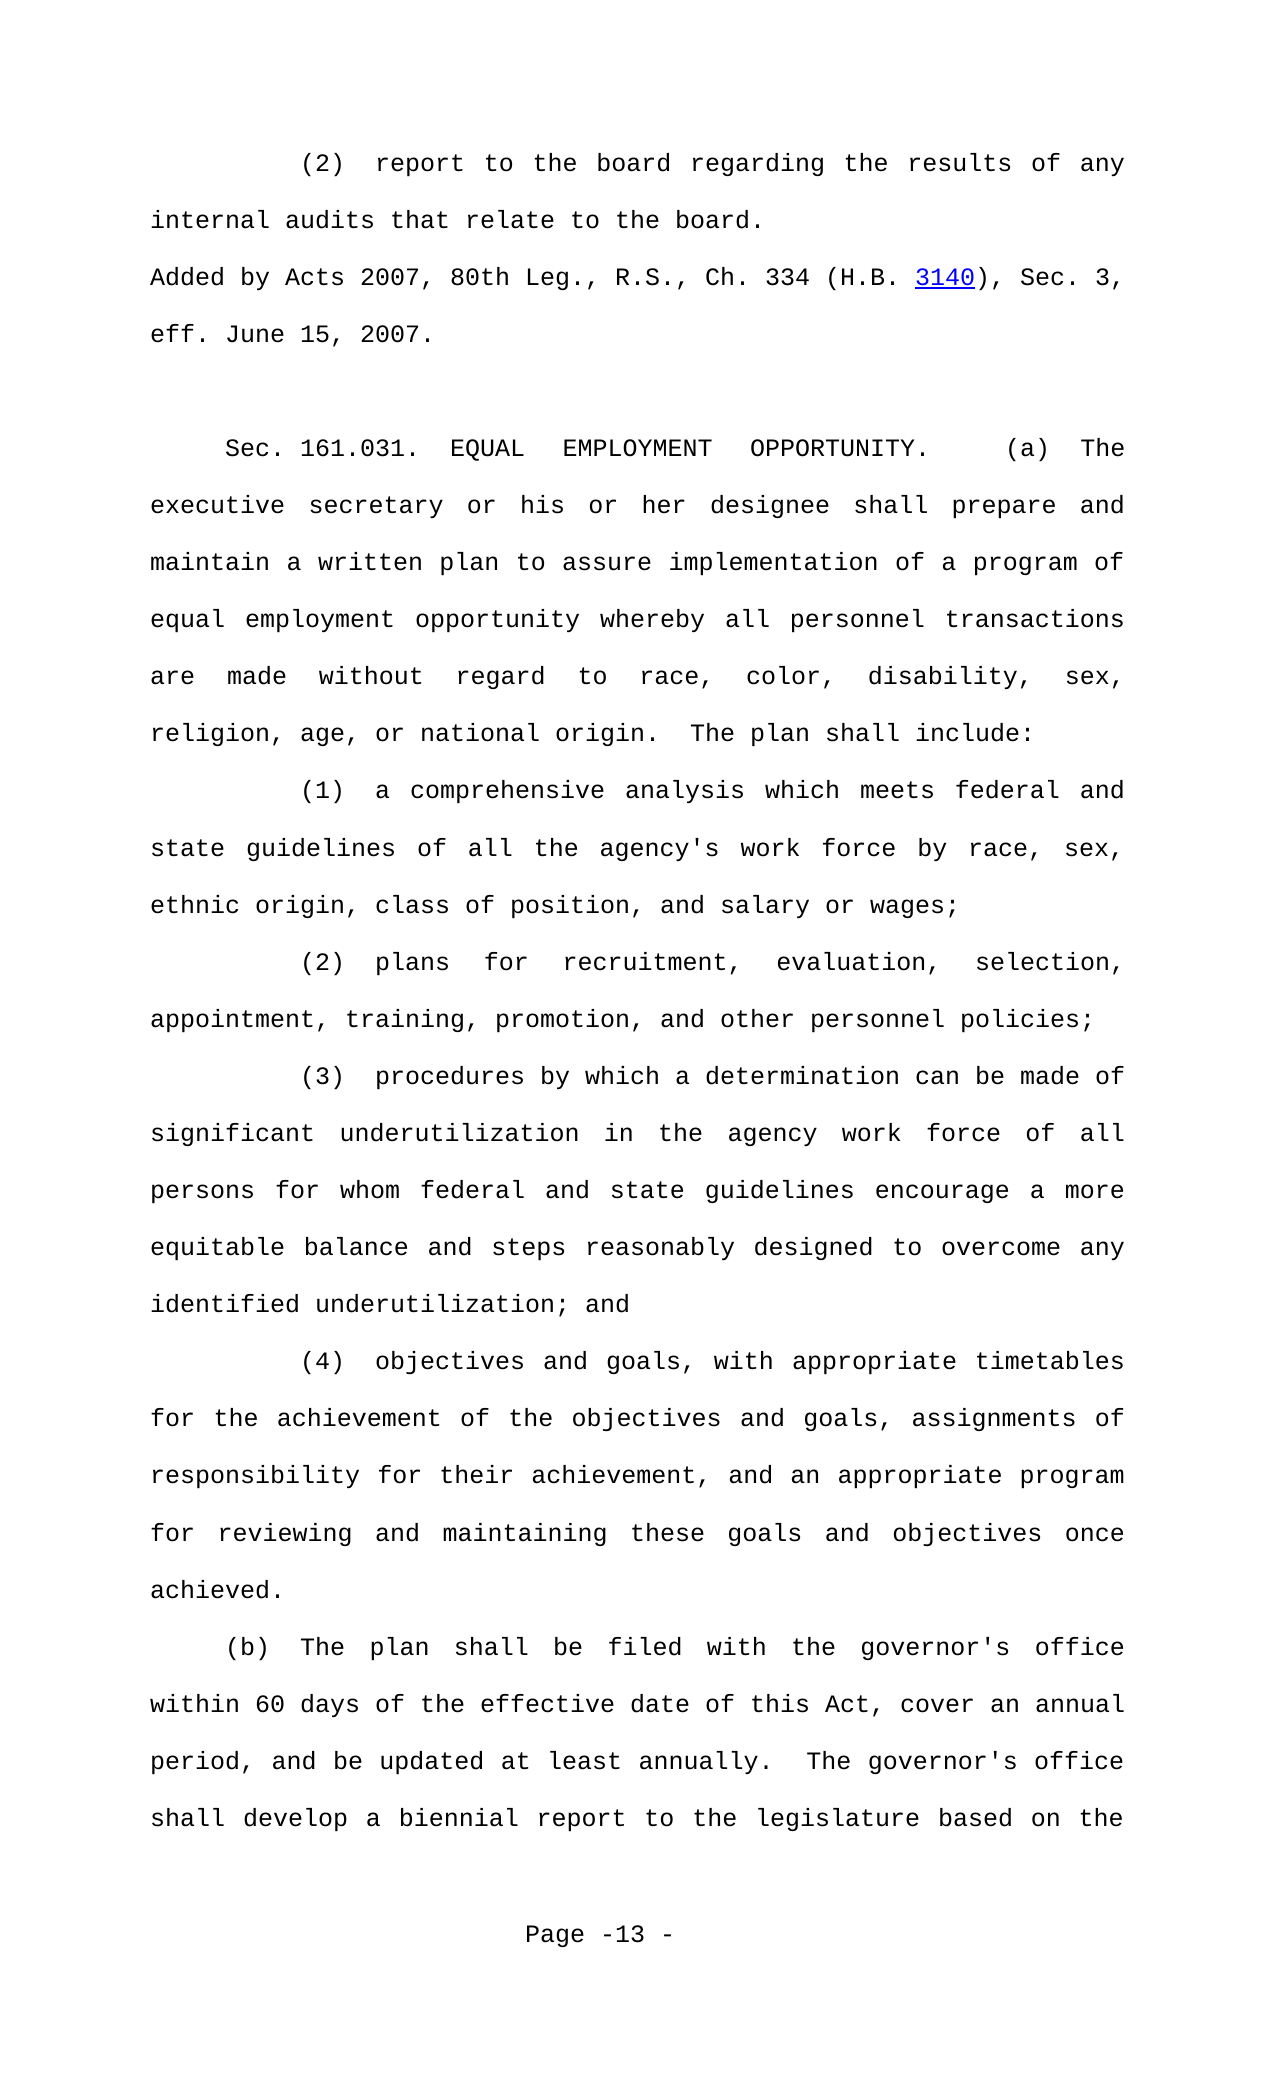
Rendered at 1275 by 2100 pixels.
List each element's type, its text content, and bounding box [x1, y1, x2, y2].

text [150, 1634, 1125, 1834]
text (4) objectives and goals, with appropriate timetables for the achievement of the objectives and goals, assignments of responsibility for their achievement, and an appropriate program for reviewing and maintaining these goals and objectives once achieved. [150, 1349, 1125, 1606]
text Sec. 161.031. EQUAL EMPLOYMENT OPPORTUNITY. (a) The executive secretary or his or her designee shall prepare and maintain a written plan to assure implementation of a program of equal employment opportunity whereby all personnel transactions are made without regard to race, color, disability, sex, religion, age, or national origin. The plan shall include: [150, 435, 1125, 749]
text (1) a comprehensive analysis which meets federal and state guidelines of all the agency's work force by race, sex, ethnic origin, class of position, and salary or wages; [150, 778, 1125, 921]
text (3) procedures by which a determination can be made of significant underutilization in the agency work force of all persons for whom federal and state guidelines encourage a more equitable balance and steps reasonably designed to overcome any identified underutilization; and [150, 1063, 1125, 1320]
text (2) plans for recruitment, evaluation, selection, appointment, training, promotion, and other personnel policies; [150, 949, 1125, 1035]
text Added by Acts 2007, 80th Leg., R.S., Ch. 334 (H.B. 3140), Sec. 3, eff. June 15, 2007. [150, 264, 1125, 350]
text (2) report to the board regarding the results of any internal audits that relate to the board. [150, 150, 1125, 236]
